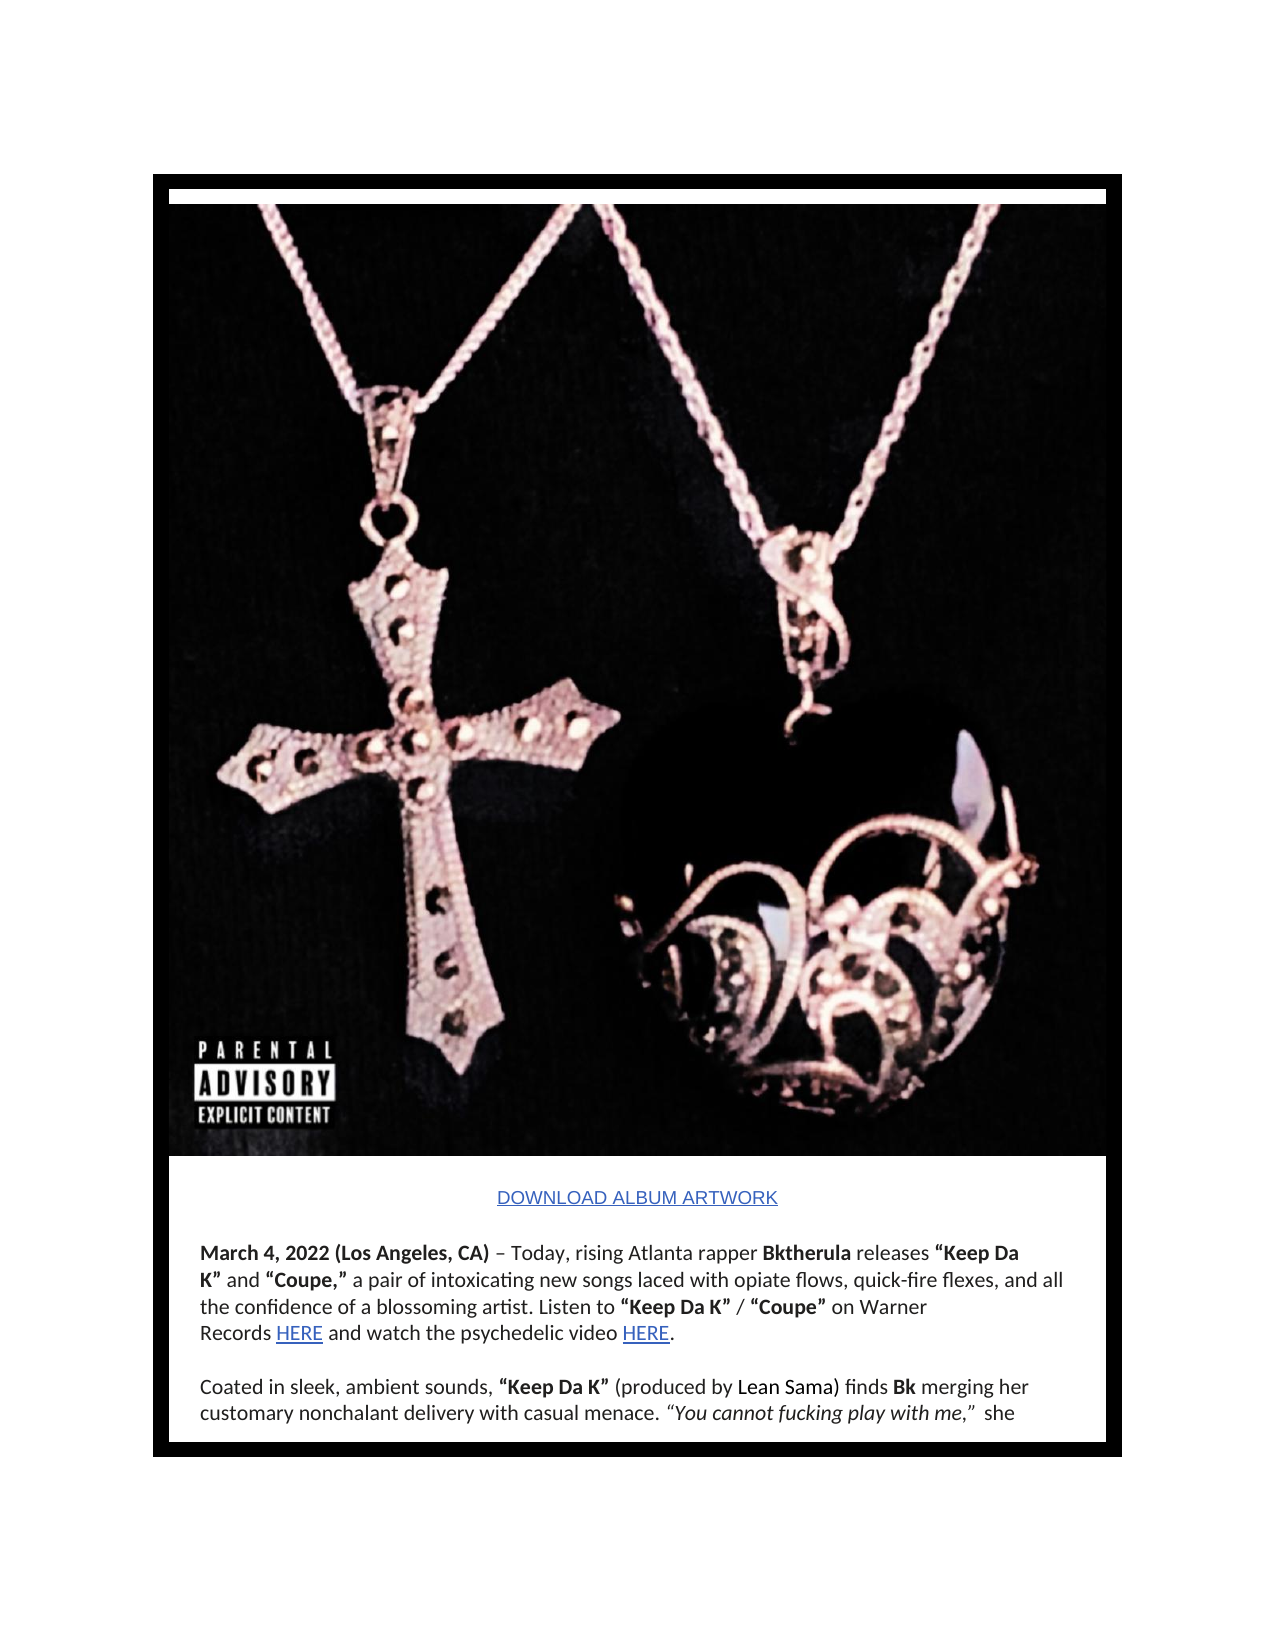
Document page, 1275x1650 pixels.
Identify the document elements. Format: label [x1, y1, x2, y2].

picture [168, 204, 1107, 1156]
